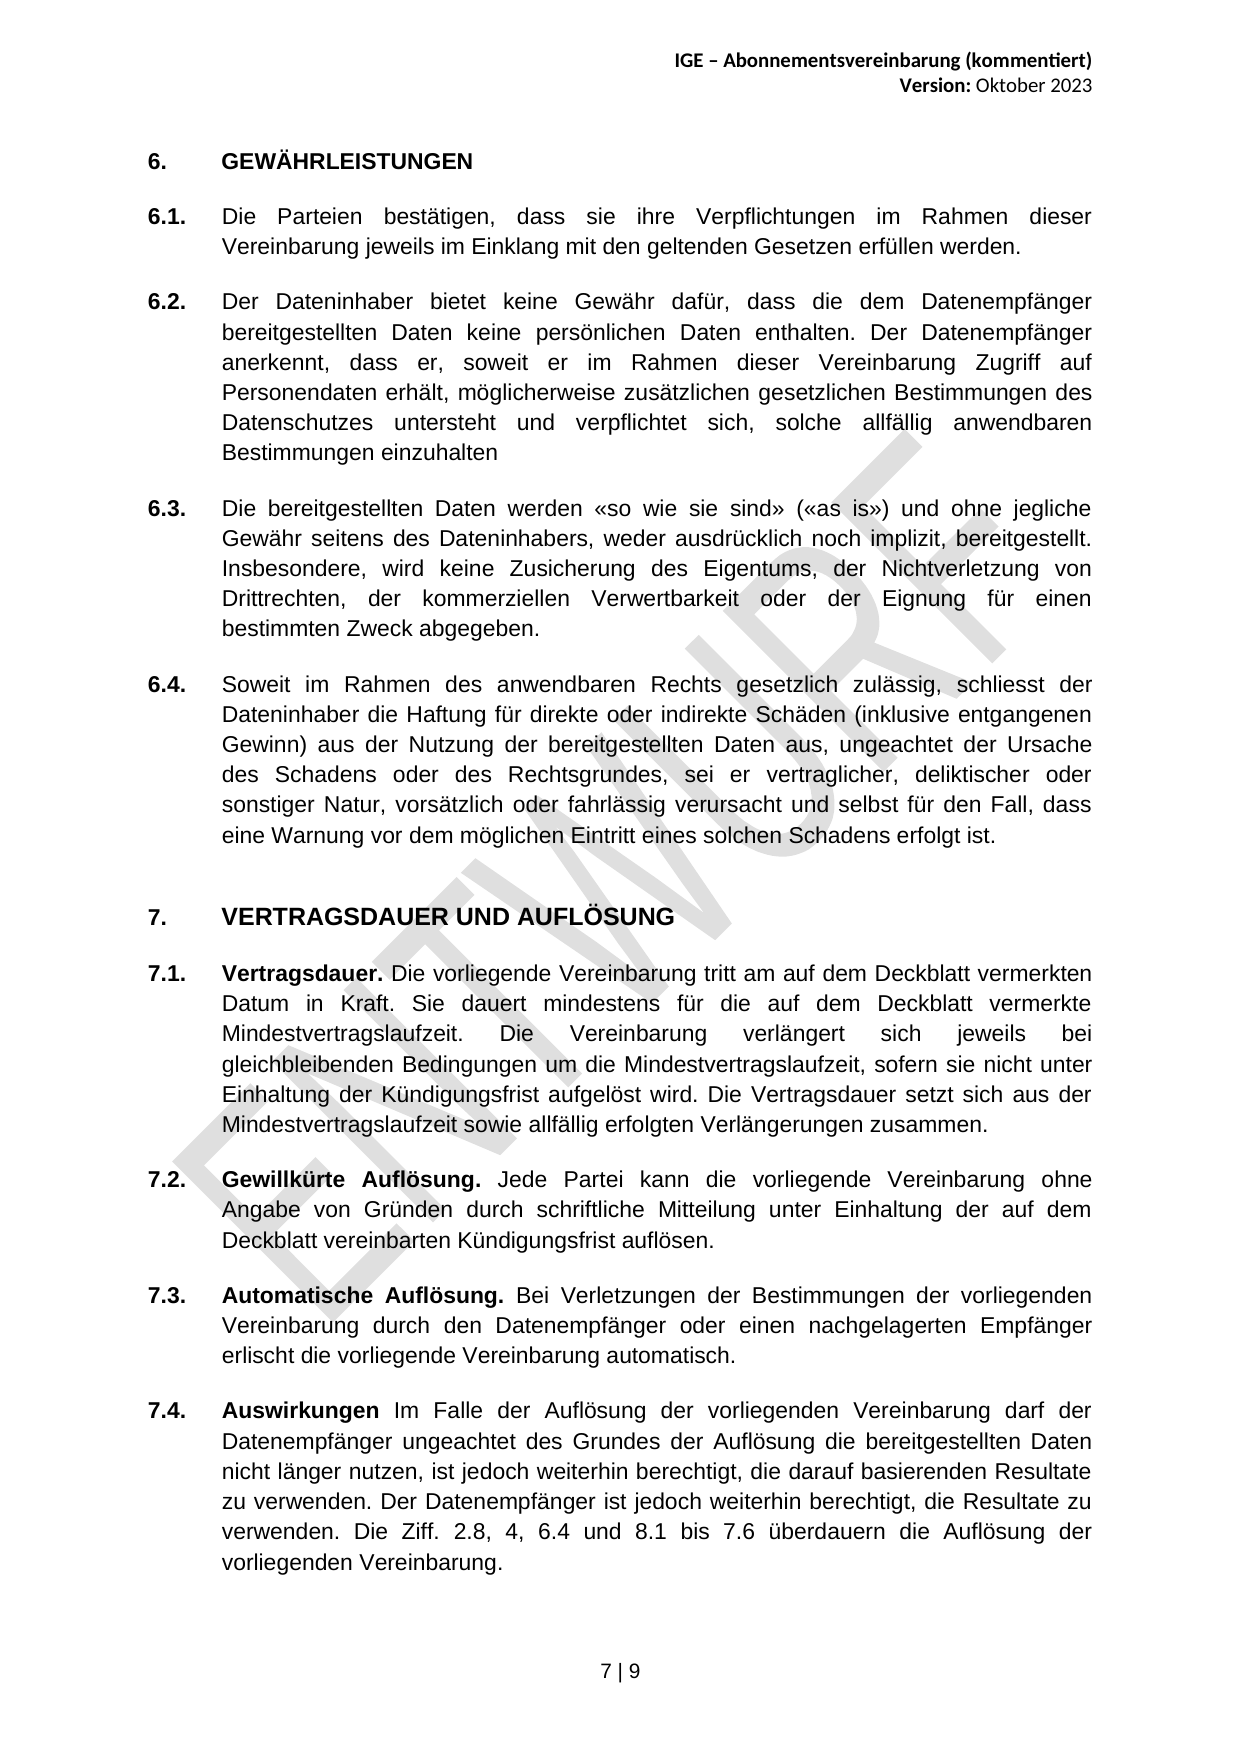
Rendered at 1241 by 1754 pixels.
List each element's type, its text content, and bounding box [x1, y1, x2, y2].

text Automatische Auflösung. Bei Verletzungen der Bestimmungen der vorliegenden Vereinbarung durch den Datenempfänger oder einen nachgelagerten Empfänger erlischt die vorliegende Vereinbarung automatisch. [148, 1282, 1092, 1368]
text Der Dateninhaber bietet keine Gewähr dafür, dass die dem Datenempfänger bereitgestellten Daten keine persönlichen Daten enthalten. Der Datenempfänger anerkennt, dass er, soweit er im Rahmen dieser Vereinbarung Zugriff auf Personendaten erhält, möglicherweise zusätzlichen gesetzlichen Bestimmungen des Datenschutzes untersteht und verpflichtet sich, solche allfällig anwendbaren Bestimmungen einzuhalten [148, 288, 1092, 466]
text Auswirkungen Im Falle der Auflösung der vorliegenden Vereinbarung darf der Datenempfänger ungeachtet des Grundes der Auflösung die bereitgestellten Daten nicht länger nutzen, ist jedoch weiterhin berechtigt, die darauf basierenden Resultate zu verwenden. Der Datenempfänger ist jedoch weiterhin berechtigt, die Resultate zu verwenden. Die Ziff. 2.8, 4, 6.4 und 8.1 bis 7.6 überdauern die Auflösung der vorliegenden Vereinbarung. [148, 1397, 1092, 1575]
text Vertragsdauer. Die vorliegende Vereinbarung tritt am auf dem Deckblatt vermerkten Datum in Kraft. Sie dauert mindestens für die auf dem Deckblatt vermerkte Mindestvertragslaufzeit. Die Vereinbarung verlängert sich jeweils bei gleichbleibenden Bedingungen um die Mindestvertragslaufzeit, sofern sie nicht unter Einhaltung der Kündigungsfrist aufgelöst wird. Die Vertragsdauer setzt sich aus der Mindestvertragslaufzeit sowie allfällig erfolgten Verlängerungen zusammen. [148, 960, 1092, 1137]
title Gewährleistungen [148, 148, 1092, 174]
text Die Parteien bestätigen, dass sie ihre Verpflichtungen im Rahmen dieser Vereinbarung jeweils im Einklang mit den geltenden Gesetzen erfüllen werden. [148, 203, 1092, 259]
text Die bereitgestellten Daten werden «so wie sie sind» («as is») und ohne jegliche Gewähr seitens des Dateninhabers, weder ausdrücklich noch implizit, bereitgestellt. Insbesondere, wird keine Zusicherung des Eigentums, der Nichtverletzung von Drittrechten, der kommerziellen Verwertbarkeit oder der Eignung für einen bestimmten Zweck abgegeben. [148, 494, 1092, 642]
title Vertragsdauer und Auflösung [148, 902, 1092, 931]
text Gewillkürte Auflösung. Jede Partei kann die vorliegende Vereinbarung ohne Angabe von Gründen durch schriftliche Mitteilung unter Einhaltung der auf dem Deckblatt vereinbarten Kündigungsfrist auflösen. [148, 1166, 1092, 1253]
text Soweit im Rahmen des anwendbaren Rechts gesetzlich zulässig, schliesst der Dateninhaber die Haftung für direkte oder indirekte Schäden (inklusive entgangenen Gewinn) aus der Nutzung der bereitgestellten Daten aus, ungeachtet der Ursache des Schadens oder des Rechtsgrundes, sei er vertraglicher, deliktischer oder sonstiger Natur, vorsätzlich oder fahrlässig verursacht und selbst für den Fall, dass eine Warnung vor dem möglichen Eintritt eines solchen Schadens erfolgt ist. [148, 671, 1092, 848]
